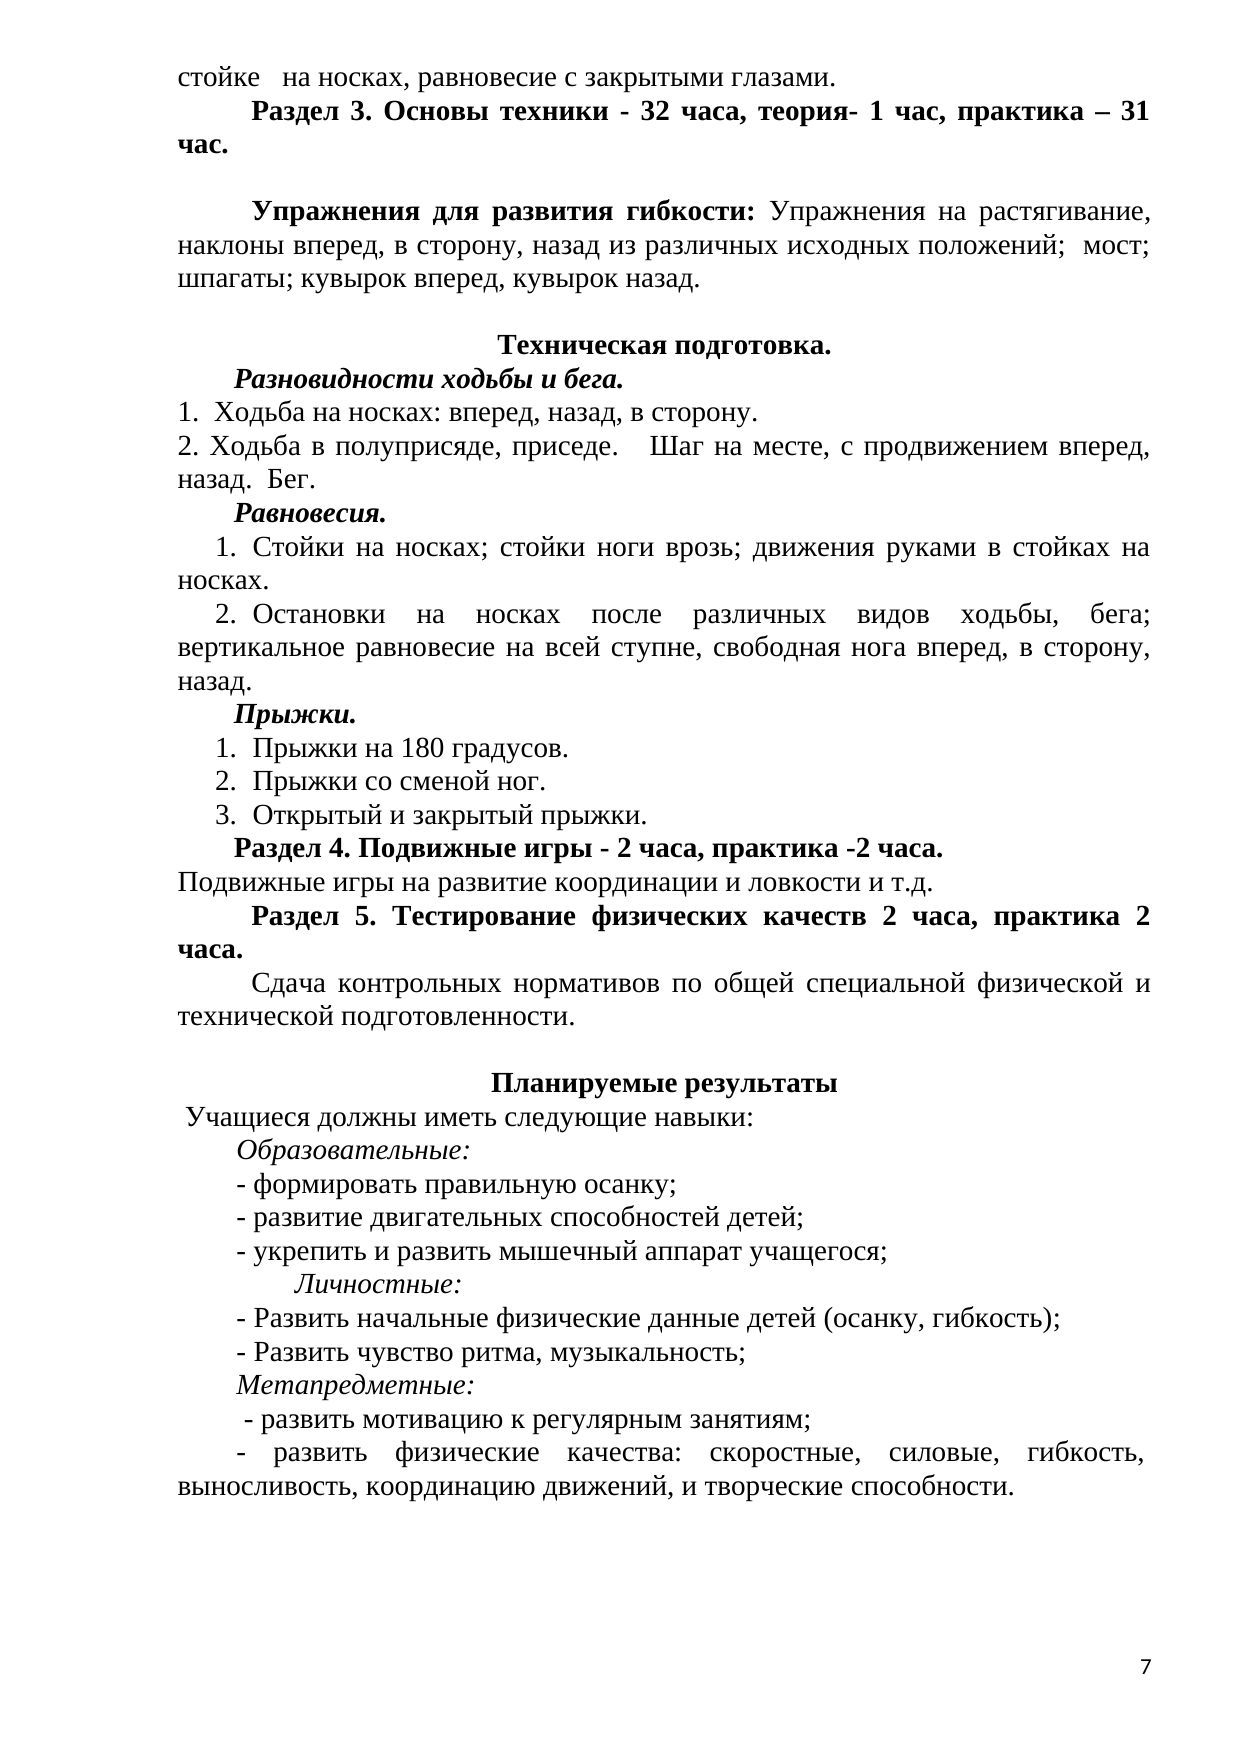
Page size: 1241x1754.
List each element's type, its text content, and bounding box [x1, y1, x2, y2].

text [177, 59, 1151, 93]
text Раздел 3. Основы техники - 32 часа, теория- 1 час, практика – 31 час. [177, 93, 1151, 160]
text Подвижные игры на развитие координации и ловкости и т.д. [177, 864, 1152, 898]
list Открытый и закрытый прыжки. [177, 797, 1152, 831]
text Образовательные: [177, 1132, 1152, 1166]
list Прыжки со сменой ног. [177, 763, 1152, 797]
text - формировать правильную осанку; [177, 1166, 1146, 1199]
text Разновидности ходьбы и бега. [177, 361, 1152, 394]
text Техническая подготовка. [177, 327, 1152, 361]
list Стойки на носках; стойки ноги врозь; движения руками в стойках на носках. [177, 529, 1152, 596]
list Остановки на носках после различных видов ходьбы, бега; вертикальное равновесие на всей ступне, свободная нога вперед, в сторону, назад. [177, 596, 1152, 696]
list Прыжки на 180 градусов. [177, 730, 1152, 763]
text - развить мотивацию к регулярным занятиям; [177, 1401, 1146, 1434]
text Раздел 5. Тестирование физических качеств 2 часа, практика 2 часа. [177, 898, 1152, 965]
text Личностные: [177, 1267, 1152, 1300]
text Учащиеся должны иметь следующие навыки: [177, 1099, 1152, 1132]
text - Развить чувство ритма, музыкальность; [177, 1334, 1146, 1367]
text Сдача контрольных нормативов по общей специальной физической и технической подготовленности. [177, 965, 1152, 1032]
text Прыжки. [177, 696, 1152, 730]
text Планируемые результаты [177, 1065, 1152, 1099]
text Раздел 4. Подвижные игры - 2 часа, практика -2 часа. [177, 831, 1152, 864]
text - Развить начальные физические данные детей (осанку, гибкость); [177, 1300, 1146, 1334]
text - развитие двигательных способностей детей; [177, 1199, 1146, 1233]
text - укрепить и развить мышечный аппарат учащегося; [177, 1233, 1146, 1267]
text Равновесия. [177, 495, 1152, 529]
text Метапредметные: [177, 1367, 1146, 1401]
text 2. Ходьба в полуприсяде, приседе. Шаг на месте, с продвижением вперед, назад. Бег. [177, 428, 1152, 495]
text - развить физические качества: скоростные, силовые, гибкость, выносливость, координацию движений, и творческие способности. [177, 1434, 1146, 1501]
text 1. Ходьба на носках: вперед, назад, в сторону. [177, 394, 1152, 428]
